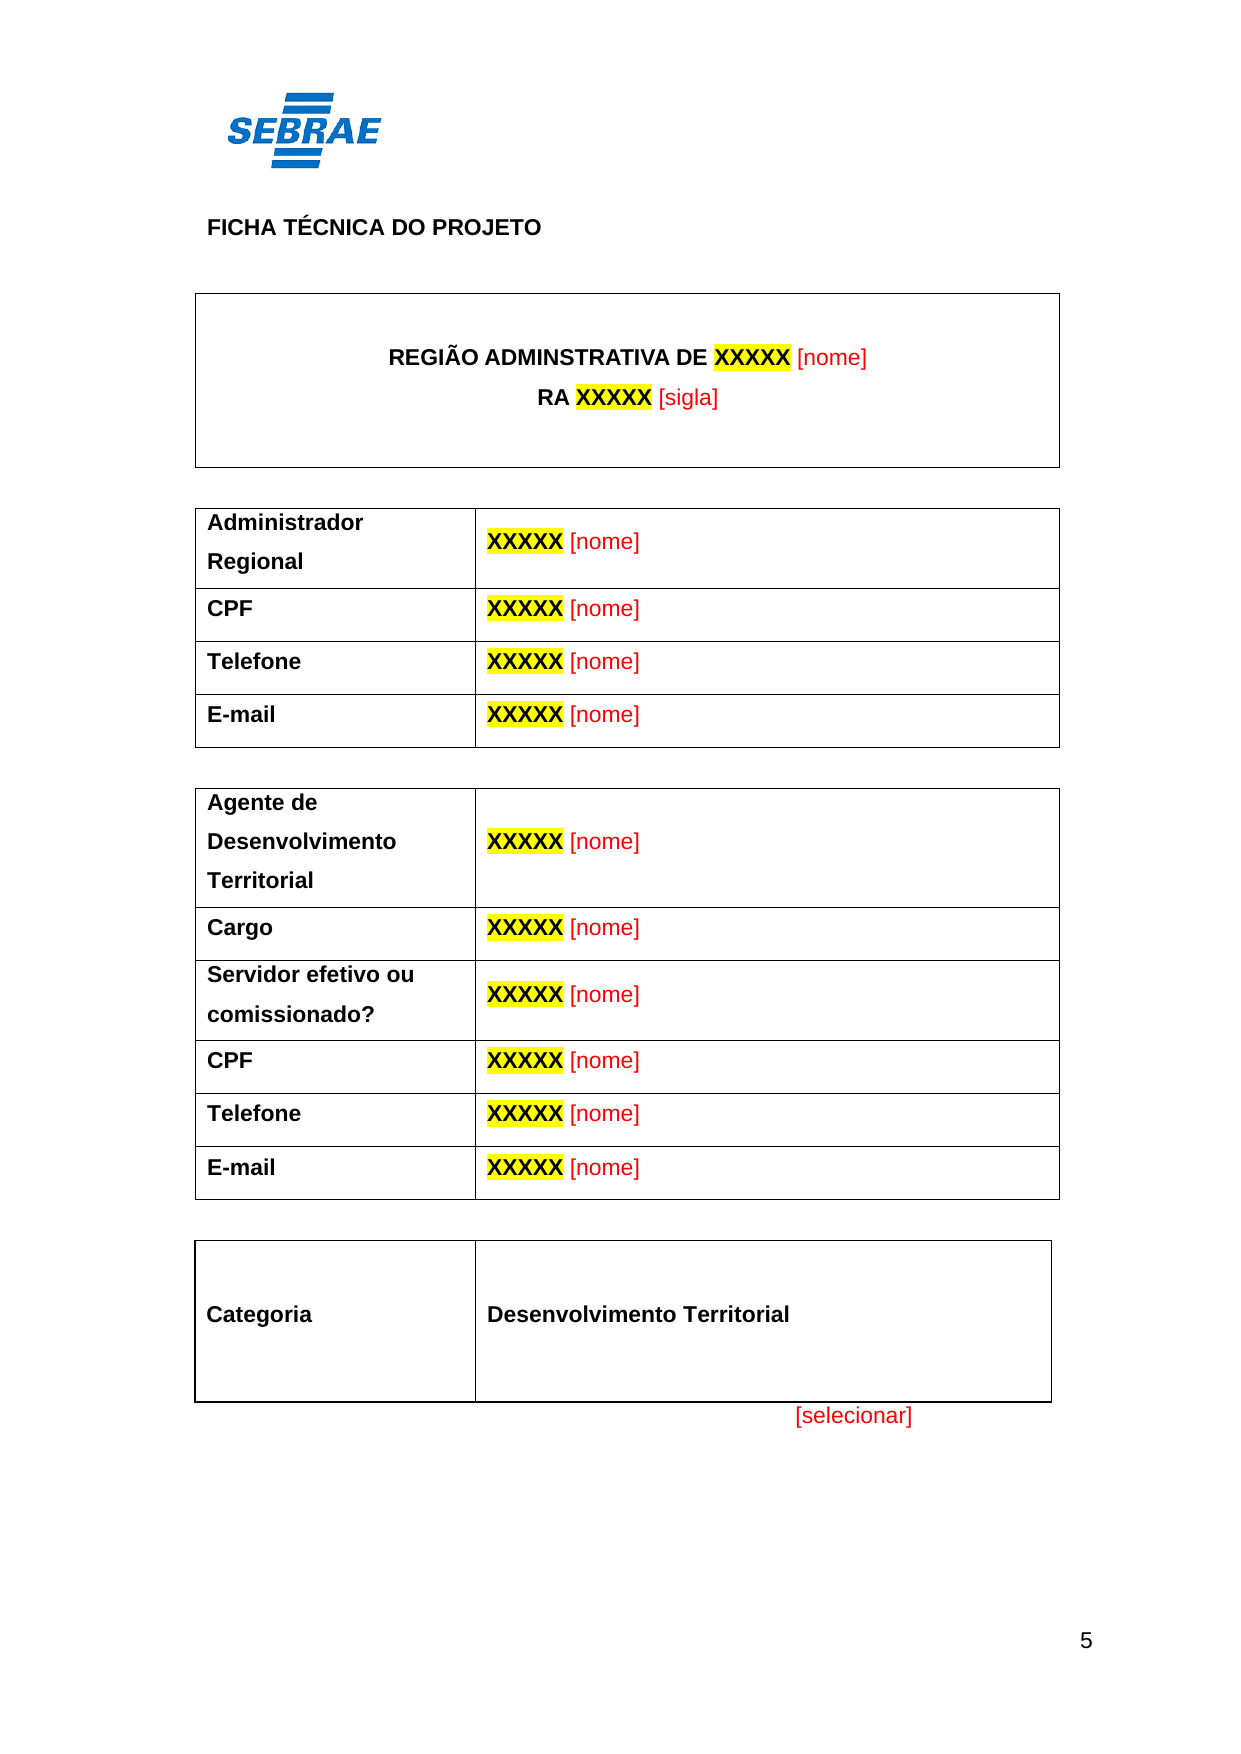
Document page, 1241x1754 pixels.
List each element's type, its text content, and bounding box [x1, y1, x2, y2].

table_header REGIÃO ADMINSTRATIVA DE XXXXX [nome] RA XXXXX [sigla] [196, 294, 1059, 467]
table_cell Cargo [196, 908, 475, 960]
table_cell XXXXX [nome] [476, 1147, 1059, 1199]
table_cell Telefone [196, 1094, 475, 1146]
table_cell CPF [196, 589, 475, 641]
table_cell Servidor efetivo ou comissionado? [196, 961, 475, 1040]
text [selecionar] [325, 1403, 995, 1429]
picture [206, 73, 402, 188]
table_cell XXXXX [nome] [476, 589, 1059, 641]
table_cell E-mail [196, 1147, 475, 1199]
table_cell XXXXX [nome] [476, 1041, 1059, 1093]
table_cell XXXXX [nome] [476, 695, 1059, 747]
table_header Categoria [196, 1241, 475, 1401]
table_header Administrador Regional [196, 509, 475, 587]
table_cell XXXXX [nome] [476, 908, 1059, 960]
table_header Desenvolvimento Territorial [476, 1241, 1051, 1401]
table_cell E-mail [196, 695, 475, 747]
table_cell CPF [196, 1041, 475, 1093]
table_header Agente de Desenvolvimento Territorial [196, 789, 475, 907]
table_cell XXXXX [nome] [476, 961, 1059, 1040]
table_cell XXXXX [nome] [476, 1094, 1059, 1146]
table_cell Telefone [196, 642, 475, 694]
table_header XXXXX [nome] [476, 509, 1059, 587]
table_cell XXXXX [nome] [476, 642, 1059, 694]
table_header XXXXX [nome] [476, 789, 1059, 907]
text FICHA TÉCNICA DO PROJETO [207, 214, 1092, 241]
